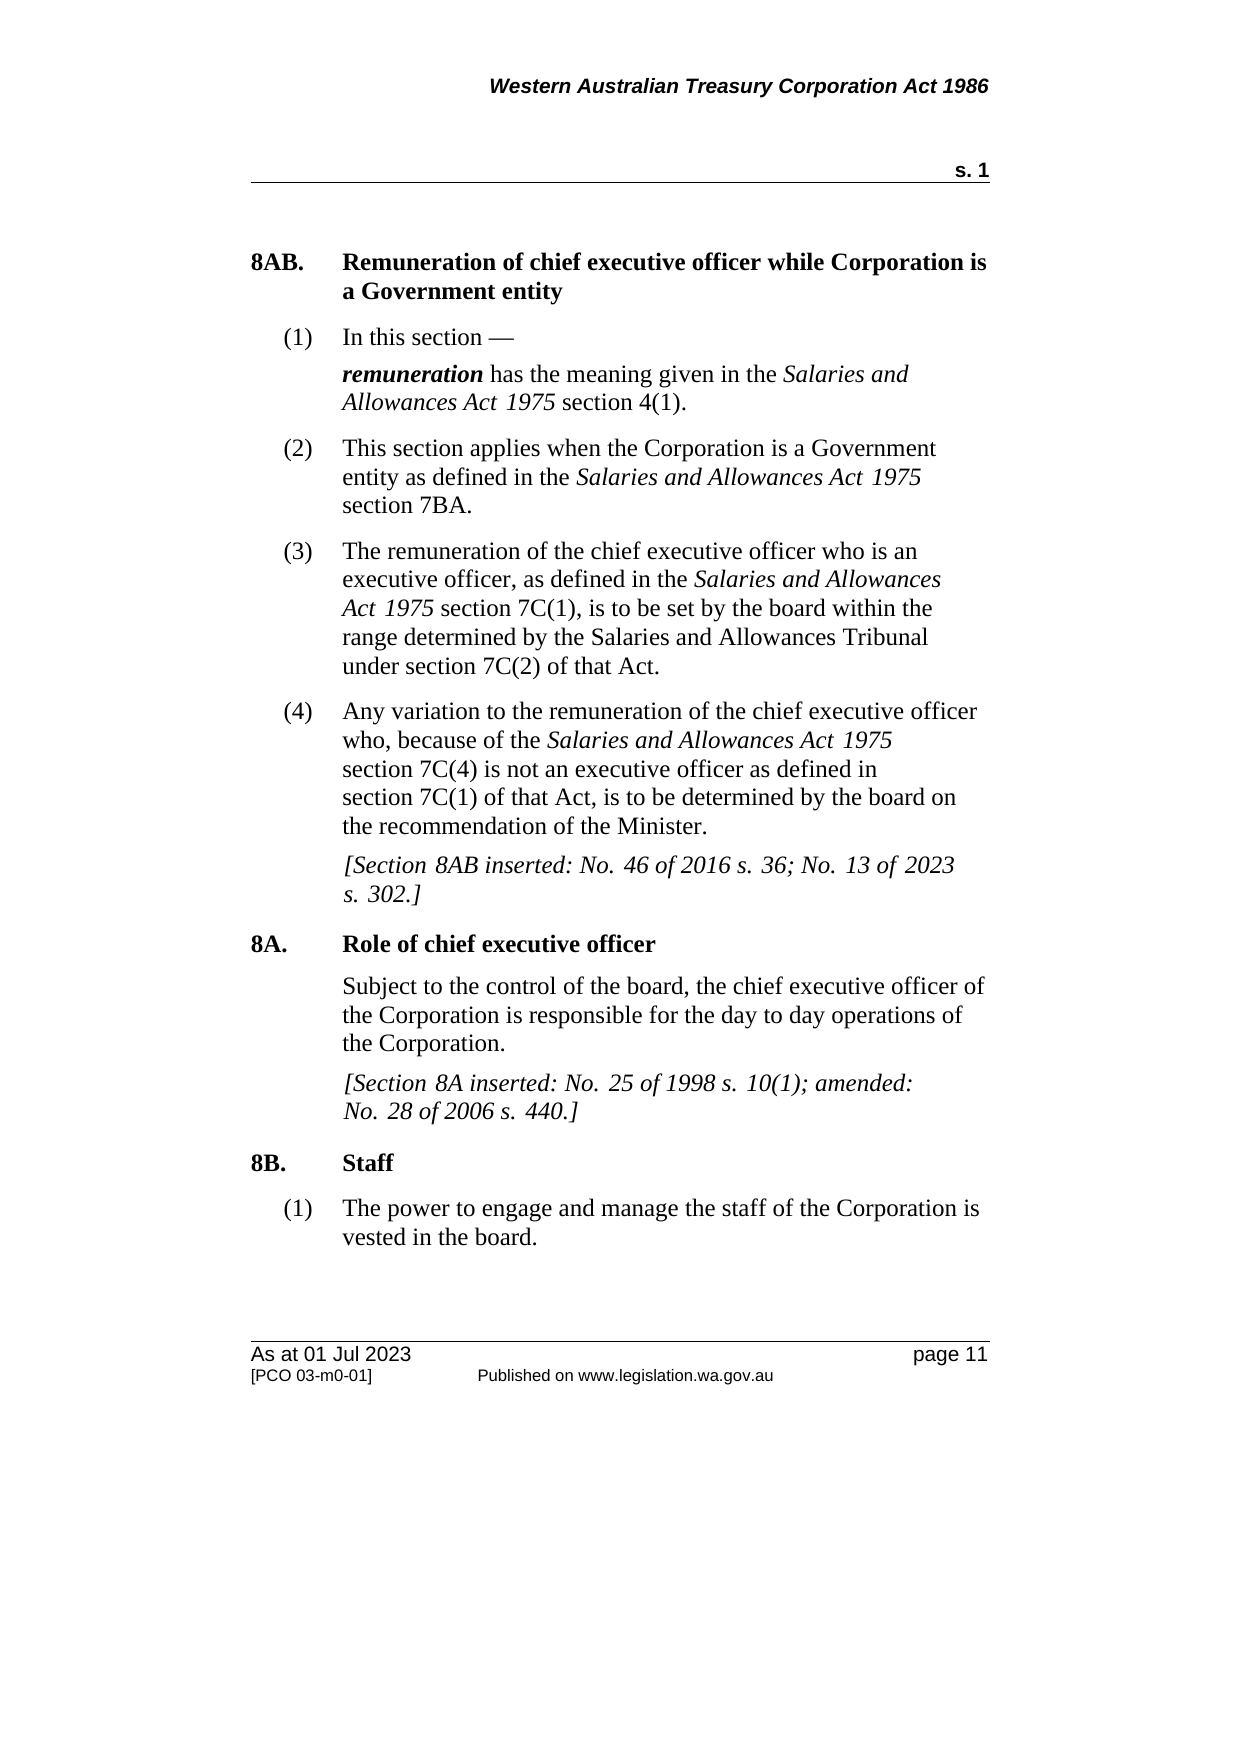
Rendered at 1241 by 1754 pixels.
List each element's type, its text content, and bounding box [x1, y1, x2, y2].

subtitle 8B. Staff [251, 1148, 990, 1177]
subtitle 8AB. Remuneration of chief executive officer while Corporation is a Government entity [251, 247, 990, 305]
text (1) In this section — [251, 322, 990, 350]
text Subject to the control of the board, the chief executive officer of the Corporation is responsible for the day to day operations of the Corporation. [251, 971, 990, 1057]
text remuneration has the meaning given in the Salaries and Allowances Act 1975 section 4(1). [251, 359, 990, 416]
text (2) This section applies when the Corporation is a Government entity as defined in the Salaries and Allowances Act 1975 section 7BA. [251, 433, 990, 519]
text [Section 8AB inserted: No. 46 of 2016 s. 36; No. 13 of 2023 s. 302.] [251, 850, 990, 908]
text (4) Any variation to the remuneration of the chief executive officer who, because of the Salaries and Allowances Act 1975 section 7C(4) is not an executive officer as defined in section 7C(1) of that Act, is to be determined by the board on the recommendation of the Minister. [251, 696, 990, 840]
text (3) The remuneration of the chief executive officer who is an executive officer, as defined in the Salaries and Allowances Act 1975 section 7C(1), is to be set by the board within the range determined by the Salaries and Allowances Tribunal under section 7C(2) of that Act. [251, 536, 990, 679]
subtitle 8A. Role of chief executive officer [251, 929, 990, 957]
text [Section 8A inserted: No. 25 of 1998 s. 10(1); amended: No. 28 of 2006 s. 440.] [251, 1068, 990, 1125]
text (1) The power to engage and manage the staff of the Corporation is vested in the board. [251, 1193, 990, 1251]
